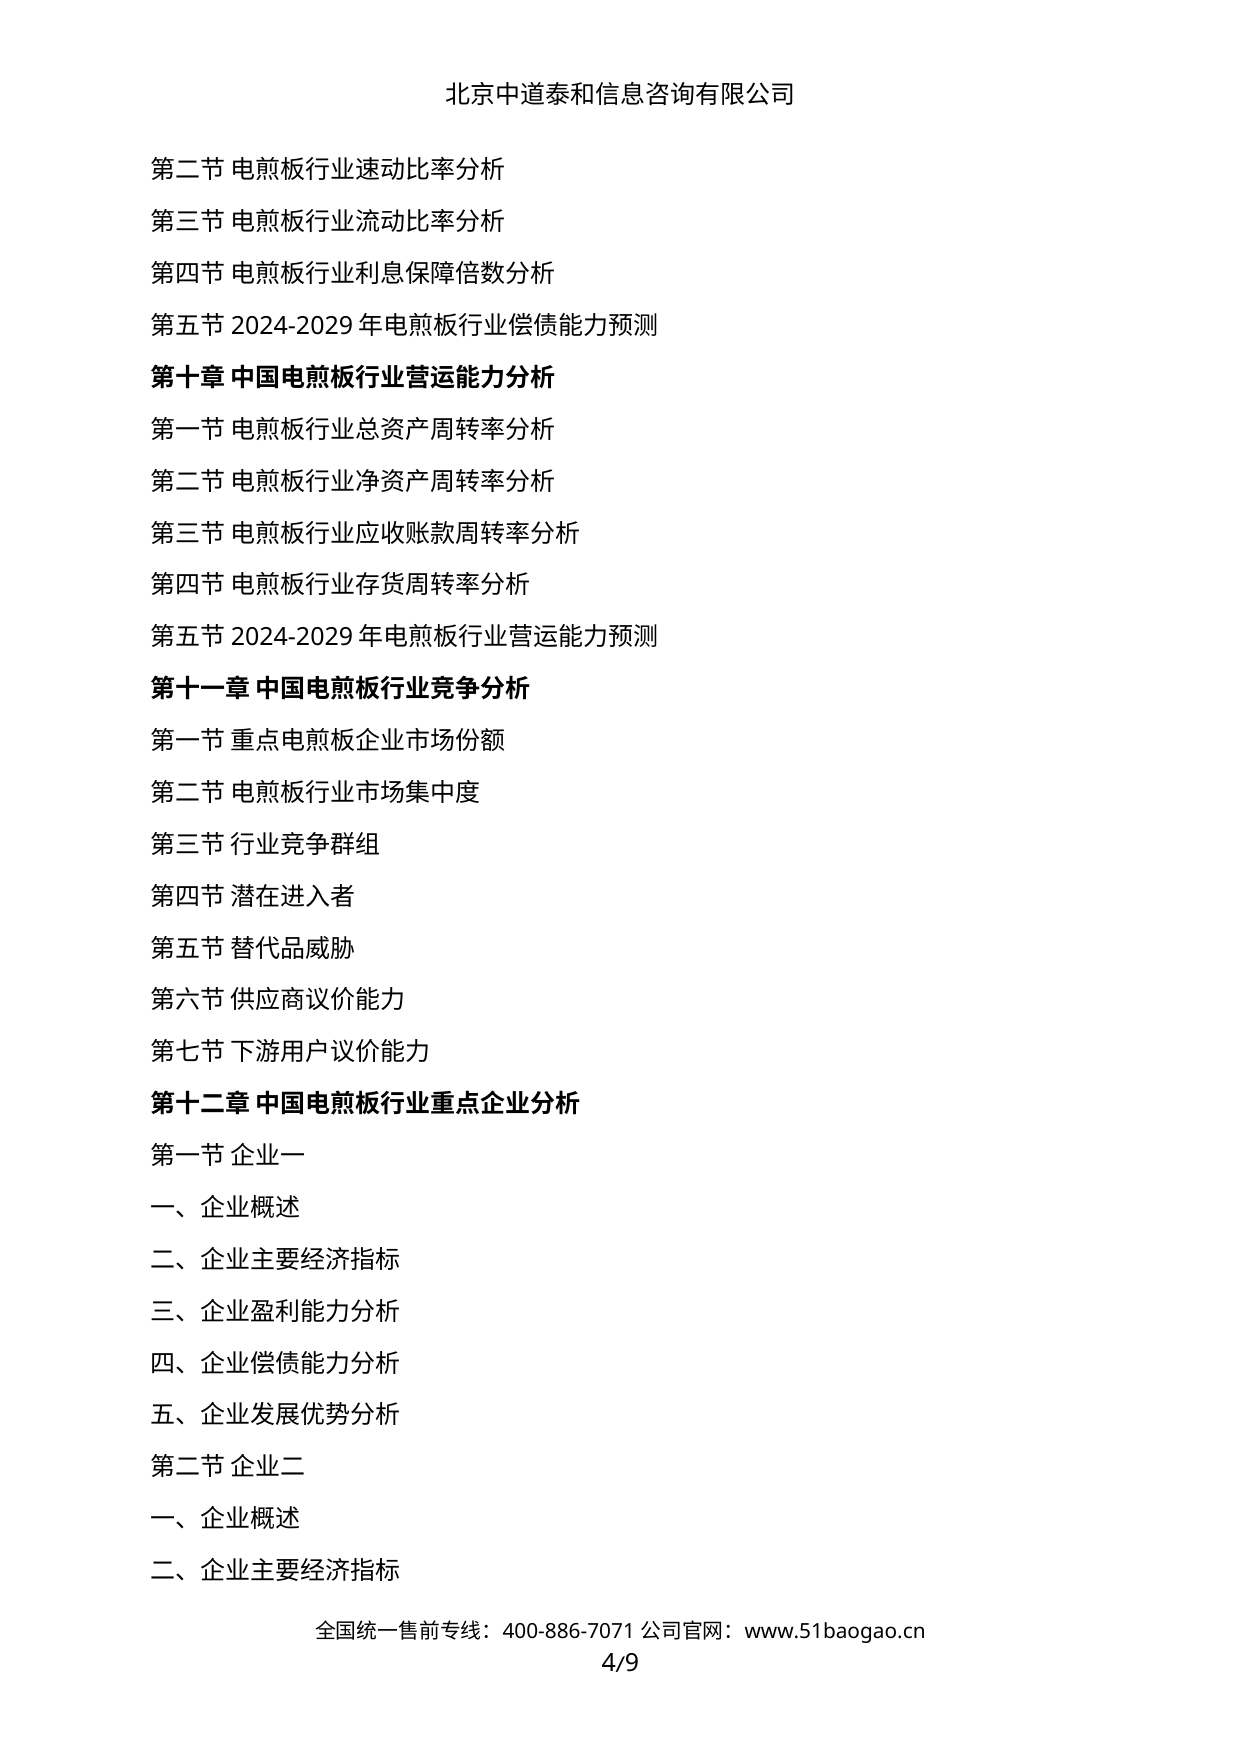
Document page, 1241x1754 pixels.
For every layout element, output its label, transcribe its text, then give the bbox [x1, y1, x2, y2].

text 第四节 电煎板行业存货周转率分析 [150, 565, 1090, 601]
text 五、企业发展优势分析 [150, 1395, 1090, 1431]
text 第五节 2024-2029年电煎板行业营运能力预测 [150, 617, 1090, 653]
text 第三节 行业竞争群组 [150, 824, 1090, 861]
text 第二节 企业二 [150, 1447, 1090, 1483]
text 第三节 电煎板行业流动比率分析 [150, 202, 1090, 238]
text 第七节 下游用户议价能力 [150, 1032, 1090, 1068]
text 第十一章 中国电煎板行业竞争分析 [150, 669, 1090, 705]
text 第三节 电煎板行业应收账款周转率分析 [150, 513, 1090, 549]
text 第五节 替代品威胁 [150, 928, 1090, 964]
text 第二节 电煎板行业净资产周转率分析 [150, 461, 1090, 497]
text 第十二章 中国电煎板行业重点企业分析 [150, 1084, 1090, 1120]
text 二、企业主要经济指标 [150, 1551, 1090, 1587]
text 第四节 电煎板行业利息保障倍数分析 [150, 254, 1090, 290]
text 四、企业偿债能力分析 [150, 1343, 1090, 1379]
text 三、企业盈利能力分析 [150, 1291, 1090, 1327]
text 第五节 2024-2029年电煎板行业偿债能力预测 [150, 306, 1090, 342]
text 第六节 供应商议价能力 [150, 980, 1090, 1016]
text 第一节 重点电煎板企业市场份额 [150, 721, 1090, 757]
text 第二节 电煎板行业市场集中度 [150, 772, 1090, 809]
text 第二节 电煎板行业速动比率分析 [150, 150, 1090, 186]
text 第四节 潜在进入者 [150, 876, 1090, 912]
text 一、企业概述 [150, 1499, 1090, 1535]
text 二、企业主要经济指标 [150, 1239, 1090, 1276]
text 第一节 企业一 [150, 1136, 1090, 1172]
text 第一节 电煎板行业总资产周转率分析 [150, 409, 1090, 446]
text 第十章 中国电煎板行业营运能力分析 [150, 357, 1090, 394]
text 一、企业概述 [150, 1187, 1090, 1224]
